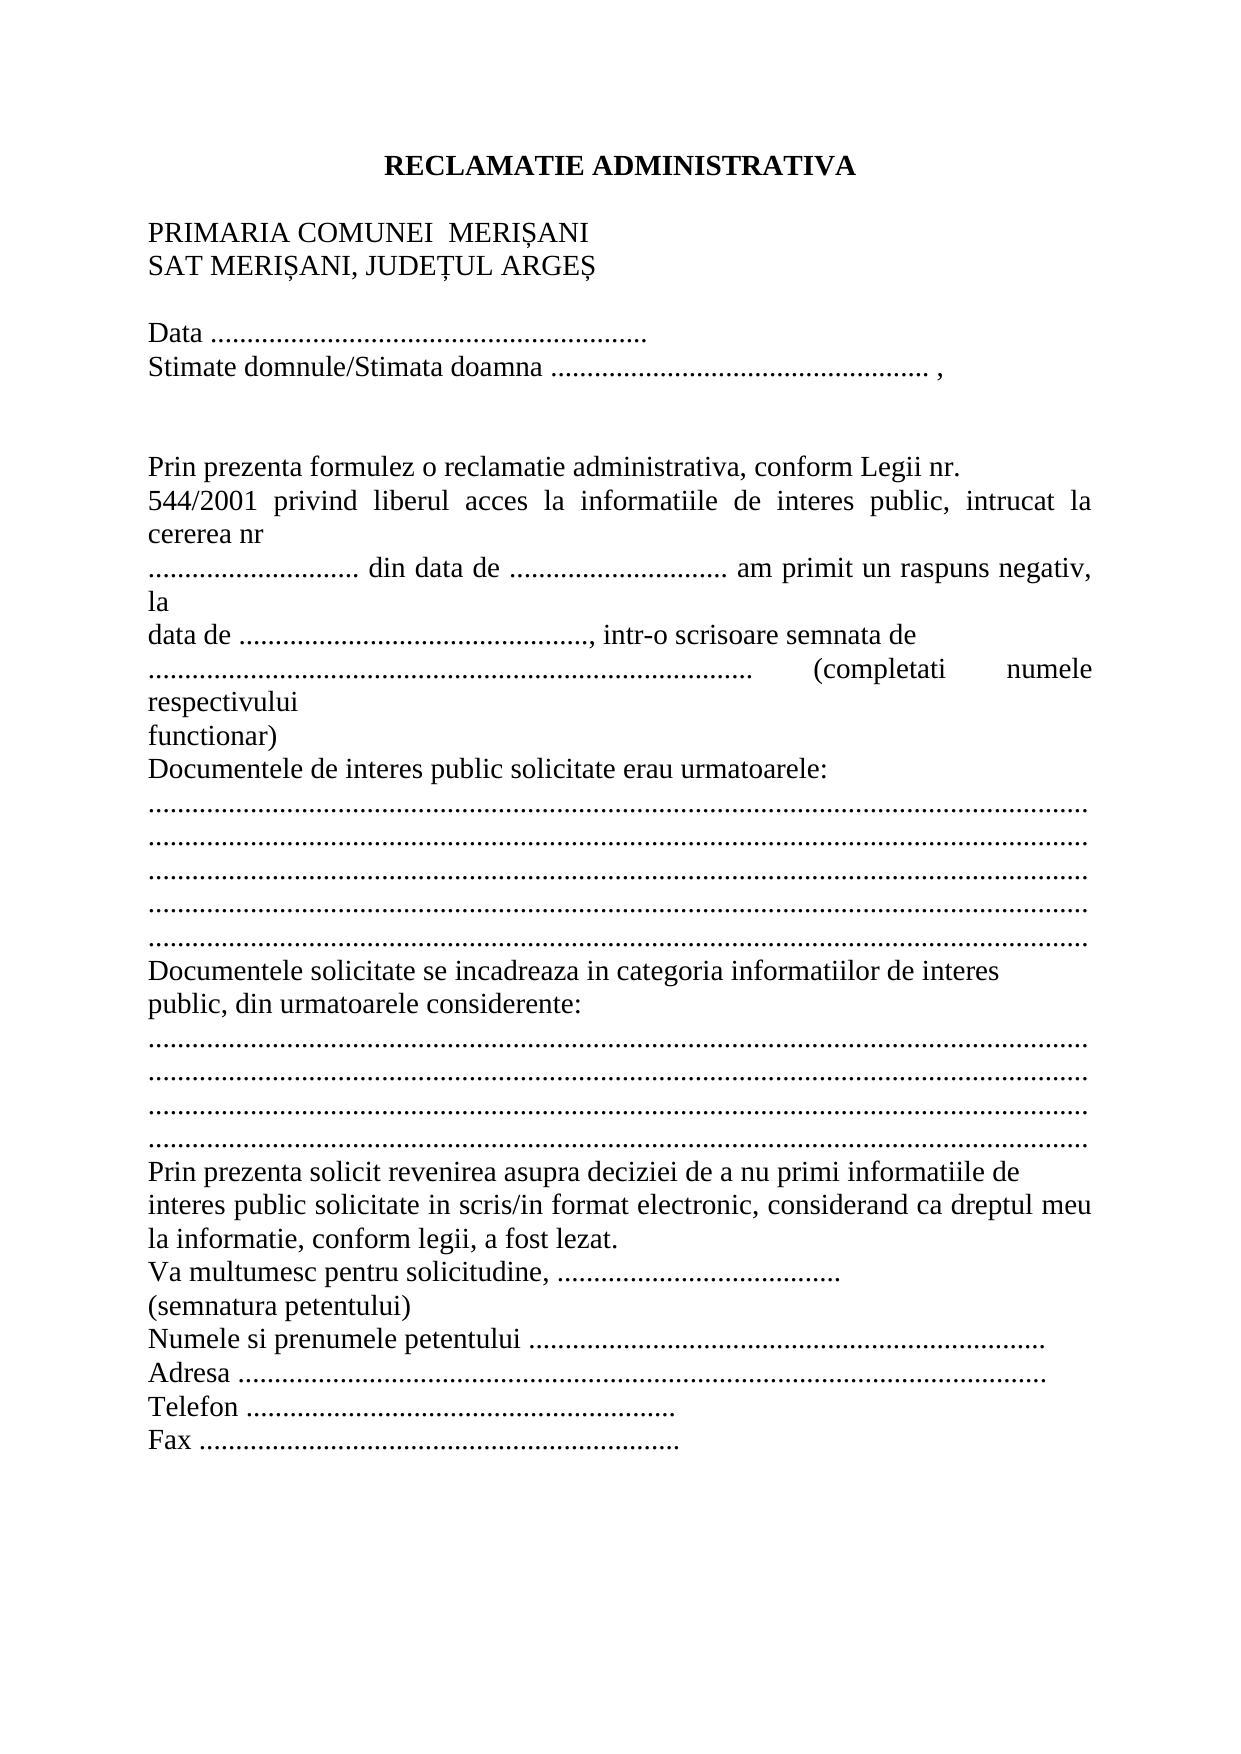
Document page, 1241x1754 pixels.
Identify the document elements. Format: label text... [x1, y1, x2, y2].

text ................................................................................................................................. [148, 785, 1093, 818]
text 544/2001 privind liberul acces la informatiile de interes public, intrucat la cererea nr [148, 483, 1093, 550]
text Adresa ............................................................................................................... [148, 1355, 1093, 1389]
text ................................................................................................................................. [148, 1020, 1093, 1053]
text RECLAMATIE ADMINISTRATIVA [148, 148, 1093, 181]
text ................................................................................... (completati numele respectivului [148, 651, 1093, 718]
text ................................................................................................................................. [148, 1120, 1093, 1154]
text Stimate domnule/Stimata doamna .................................................... , [148, 349, 1093, 382]
text Numele si prenumele petentului ....................................................................... [148, 1322, 1093, 1355]
text PRIMARIA COMUNEI MERIȘANI [148, 215, 1093, 248]
text Data ............................................................ [148, 315, 1093, 349]
text public, din urmatoarele considerente: [148, 986, 1093, 1020]
text data de ................................................, intr-o scrisoare semnata de [148, 617, 1093, 651]
text functionar) [148, 718, 1093, 751]
text Prin prezenta solicit revenirea asupra deciziei de a nu primi informatiile de [148, 1154, 1093, 1187]
text interes public solicitate in scris/in format electronic, considerand ca dreptul meu la informatie, conform legii, a fost lezat. [148, 1187, 1093, 1254]
text ............................. din data de .............................. am primit un raspuns negativ, la [148, 550, 1093, 617]
text ................................................................................................................................. [148, 818, 1093, 852]
text Telefon ........................................................... [148, 1389, 1093, 1422]
text ................................................................................................................................. [148, 1087, 1093, 1120]
text Documentele solicitate se incadreaza in categoria informatiilor de interes [148, 953, 1093, 986]
text ................................................................................................................................. [148, 852, 1093, 886]
text SAT MERIȘANI, JUDEȚUL ARGEȘ [148, 248, 1093, 282]
text Prin prezenta formulez o reclamatie administrativa, conform Legii nr. [148, 449, 1093, 483]
text ................................................................................................................................. [148, 919, 1093, 953]
text (semnatura petentului) [148, 1288, 1093, 1322]
text Documentele de interes public solicitate erau urmatoarele: [148, 751, 1093, 785]
text Va multumesc pentru solicitudine, ....................................... [148, 1254, 1093, 1288]
text Fax .................................................................. [148, 1422, 1093, 1456]
text ................................................................................................................................. [148, 1053, 1093, 1087]
text ................................................................................................................................. [148, 886, 1093, 919]
